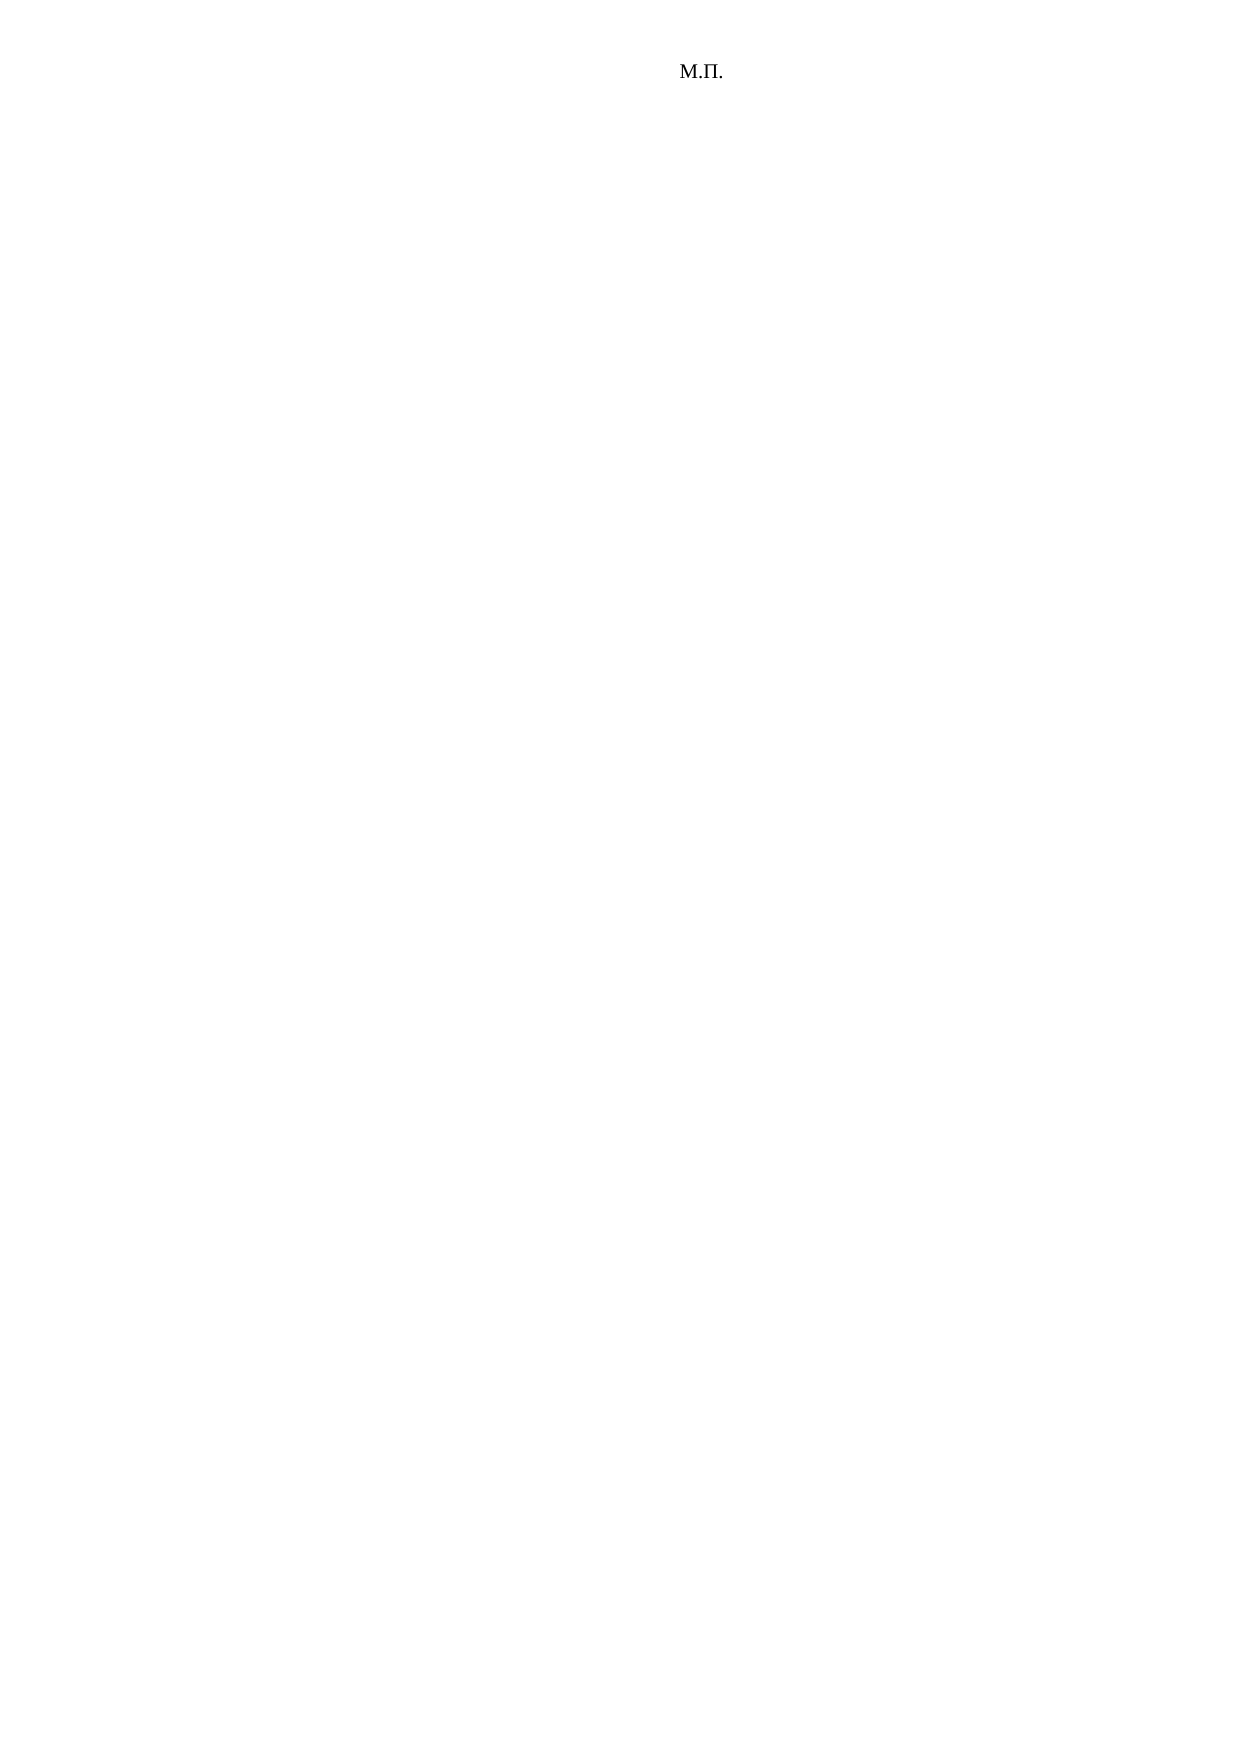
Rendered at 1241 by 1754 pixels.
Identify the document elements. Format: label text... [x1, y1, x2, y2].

text М.П. [177, 59, 1152, 83]
